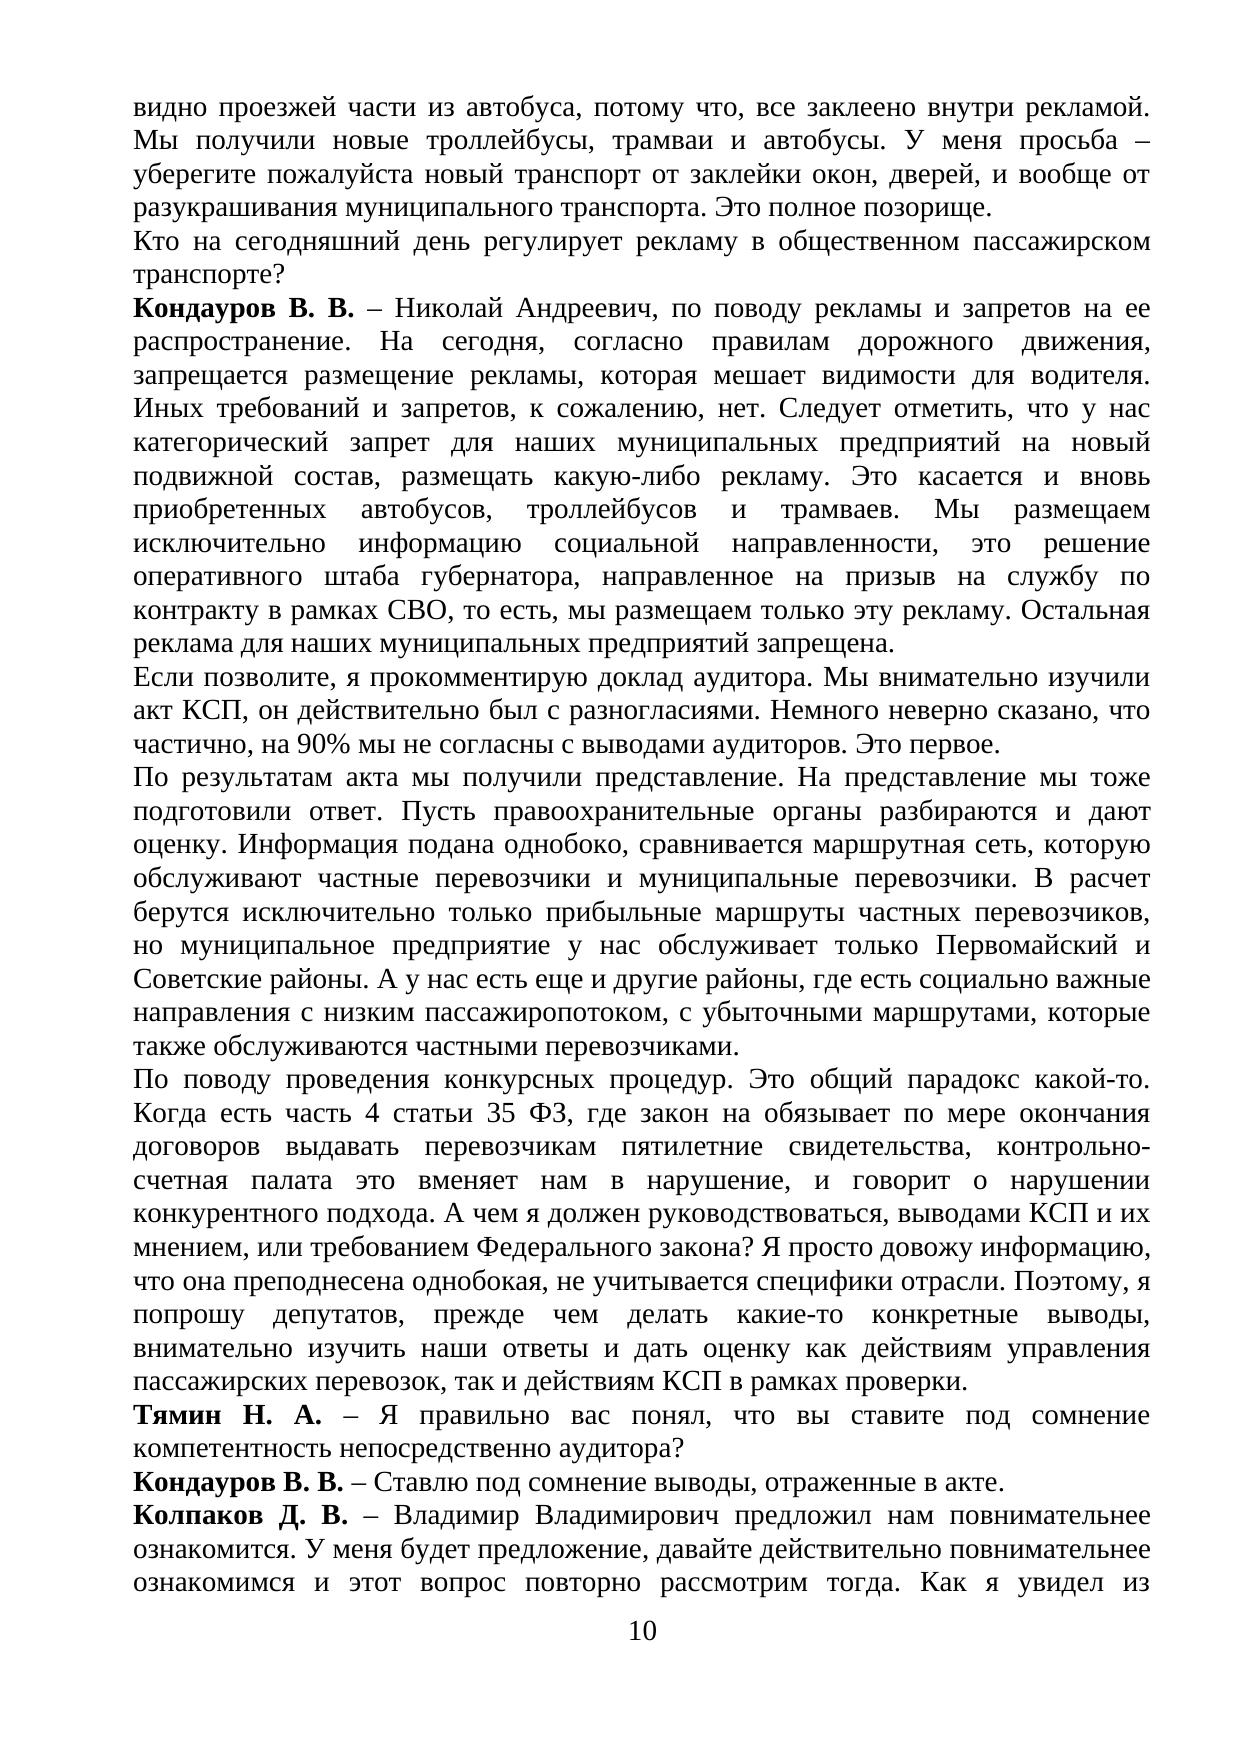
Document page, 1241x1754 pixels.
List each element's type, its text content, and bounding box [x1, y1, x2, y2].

text По результатам акта мы получили представление. На представление мы тоже подготовили ответ. Пусть правоохранительные органы разбираются и дают оценку. Информация подана однобоко, сравнивается маршрутная сеть, которую обслуживают частные перевозчики и муниципальные перевозчики. В расчет берутся исключительно только прибыльные маршруты частных перевозчиков, но муниципальное предприятие у нас обслуживает только Первомайский и Советские районы. А у нас есть еще и другие районы, где есть социально важные направления с низким пассажиропотоком, с убыточными маршрутами, которые также обслуживаются частными перевозчиками. [133, 759, 1152, 1061]
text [133, 89, 1152, 223]
text По поводу проведения конкурсных процедур. Это общий парадокс какой-то. Когда есть часть 4 статьи 35 ФЗ, где закон на обязывает по мере окончания договоров выдавать перевозчикам пятилетние свидетельства, контрольно-счетная палата это вменяет нам в нарушение, и говорит о нарушении конкурентного подхода. А чем я должен руководствоваться, выводами КСП и их мнением, или требованием Федерального закона? Я просто довожу информацию, что она преподнесена однобокая, не учитывается специфики отрасли. Поэтому, я попрошу депутатов, прежде чем делать какие-то конкретные выводы, внимательно изучить наши ответы и дать оценку как действиям управления пассажирских перевозок, так и действиям КСП в рамках проверки. [133, 1061, 1152, 1397]
text Тямин Н. А. – Я правильно вас понял, что вы ставите под сомнение компетентность непосредственно аудитора? [133, 1397, 1152, 1464]
text Если позволите, я прокомментирую доклад аудитора. Мы внимательно изучили акт КСП, он действительно был с разногласиями. Немного неверно сказано, что частично, на 90% мы не согласны с выводами аудиторов. Это первое. [133, 659, 1152, 759]
text Кондауров В. В. – Ставлю под сомнение выводы, отраженные в акте. [133, 1464, 1152, 1497]
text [133, 1497, 1152, 1598]
text Кто на сегодняшний день регулирует рекламу в общественном пассажирском транспорте? [133, 223, 1152, 290]
text Кондауров В. В. – Николай Андреевич, по поводу рекламы и запретов на ее распространение. На сегодня, согласно правилам дорожного движения, запрещается размещение рекламы, которая мешает видимости для водителя. Иных требований и запретов, к сожалению, нет. Следует отметить, что у нас категорический запрет для наших муниципальных предприятий на новый подвижной состав, размещать какую-либо рекламу. Это касается и вновь приобретенных автобусов, троллейбусов и трамваев. Мы размещаем исключительно информацию социальной направленности, это решение оперативного штаба губернатора, направленное на призыв на службу по контракту в рамках СВО, то есть, мы размещаем только эту рекламу. Остальная реклама для наших муниципальных предприятий запрещена. [133, 290, 1152, 659]
